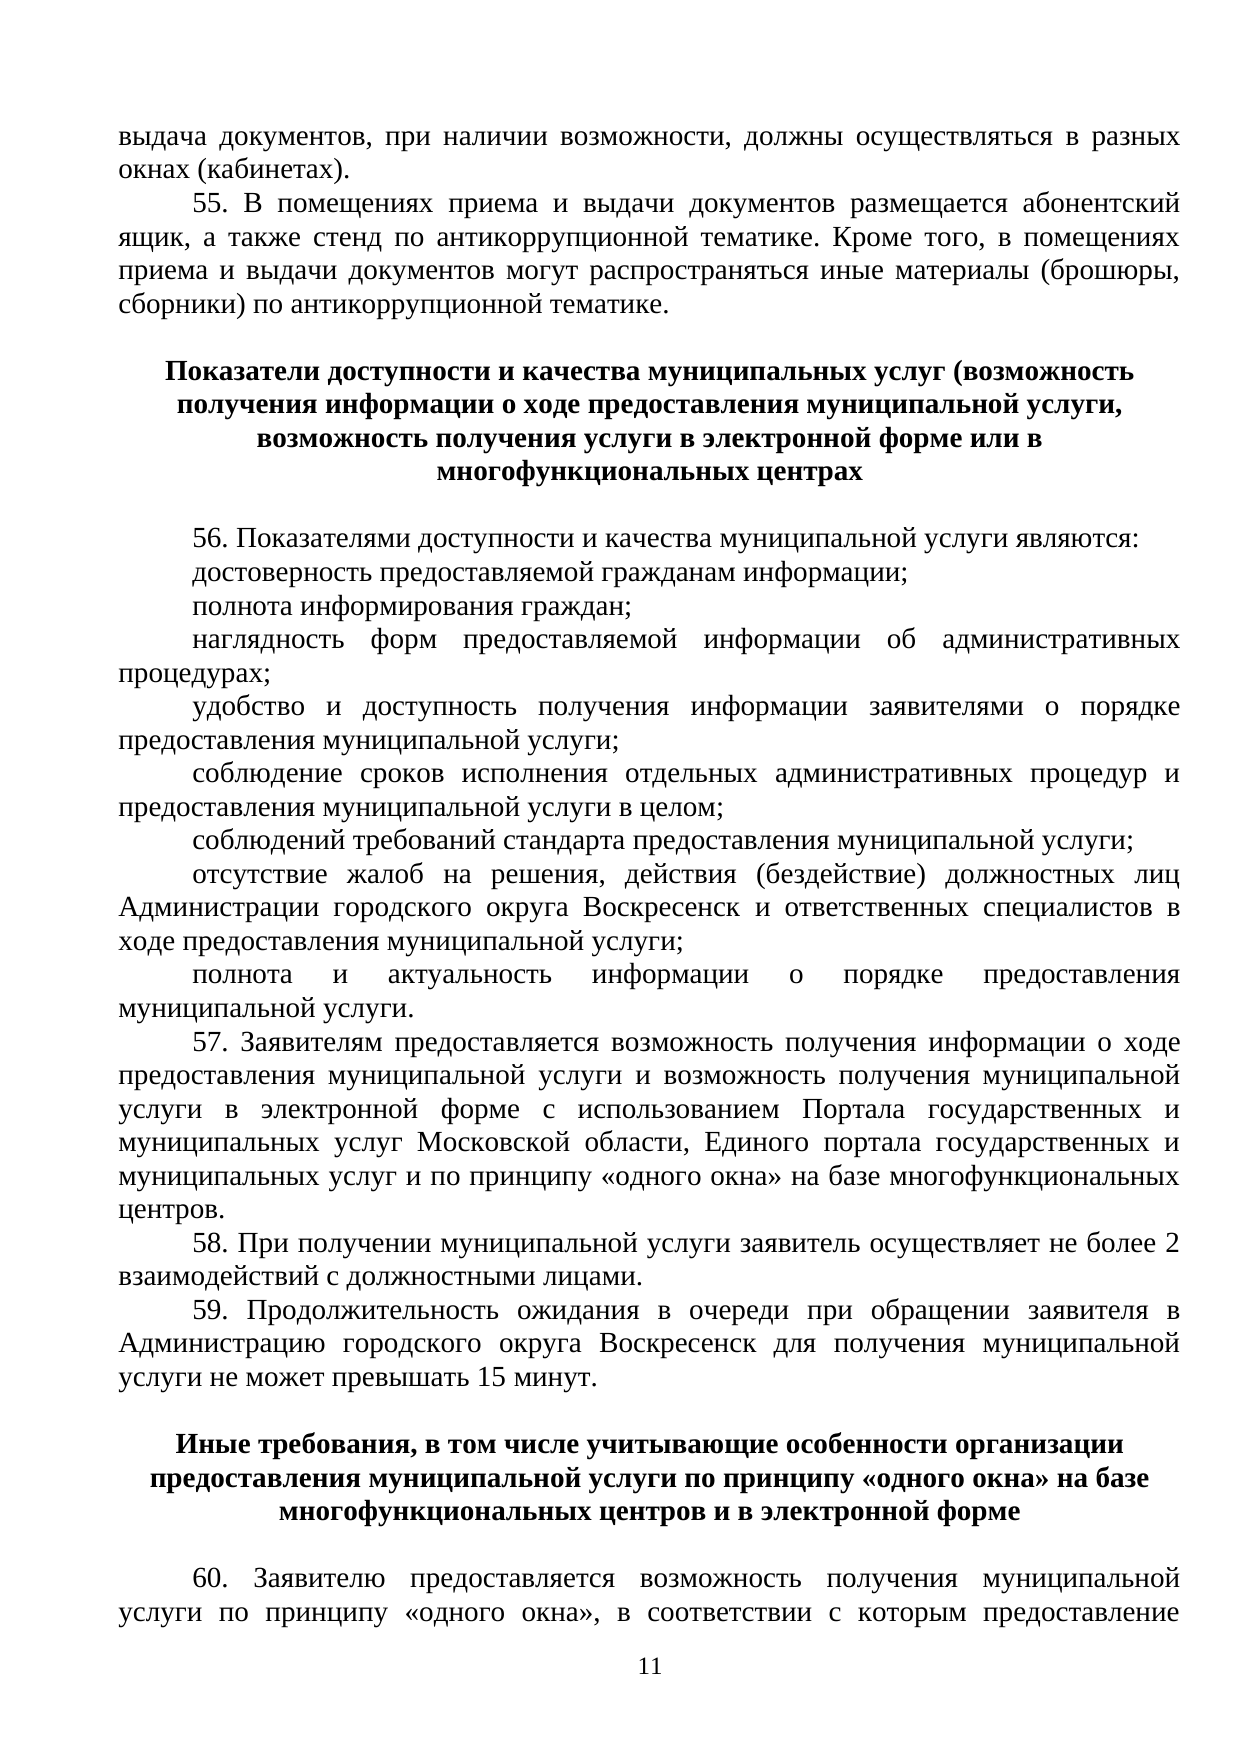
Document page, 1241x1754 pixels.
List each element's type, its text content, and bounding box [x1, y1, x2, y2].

text 55. В помещениях приема и выдачи документов размещается абонентский ящик, а также стенд по антикоррупционной тематике. Кроме того, в помещениях приема и выдачи документов могут распространяться иные материалы (брошюры, сборники) по антикоррупционной тематике. [118, 185, 1181, 319]
text полнота информирования граждан; [118, 588, 1181, 621]
text наглядность форм предоставляемой информации об административных процедурах; [118, 621, 1181, 688]
text достоверность предоставляемой гражданам информации; [118, 554, 1181, 588]
text соблюдений требований стандарта предоставления муниципальной услуги; [118, 822, 1181, 856]
text отсутствие жалоб на решения, действия (бездействие) должностных лиц Администрации городского округа Воскресенск и ответственных специалистов в ходе предоставления муниципальной услуги; [118, 856, 1181, 957]
text полнота и актуальность информации о порядке предоставления муниципальной услуги. [118, 957, 1181, 1024]
text 58. При получении муниципальной услуги заявитель осуществляет не более 2 взаимодействий с должностными лицами. [118, 1225, 1181, 1292]
text удобство и доступность получения информации заявителями о порядке предоставления муниципальной услуги; [118, 688, 1181, 755]
text Показатели доступности и качества муниципальных услуг (возможность получения информации о ходе предоставления муниципальной услуги, возможность получения услуги в электронной форме или в многофункциональных центрах [118, 353, 1181, 487]
text 56. Показателями доступности и качества муниципальной услуги являются: [118, 521, 1181, 554]
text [118, 1560, 1181, 1627]
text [118, 118, 1181, 185]
text 57. Заявителям предоставляется возможность получения информации о ходе предоставления муниципальной услуги и возможность получения муниципальной услуги в электронной форме с использованием Портала государственных и муниципальных услуг Московской области, Единого портала государственных и муниципальных услуг и по принципу «одного окна» на базе многофункциональных центров. [118, 1024, 1181, 1225]
text Иные требования, в том числе учитывающие особенности организации предоставления муниципальной услуги по принципу «одного окна» на базе многофункциональных центров и в электронной форме [118, 1426, 1181, 1527]
text 59. Продолжительность ожидания в очереди при обращении заявителя в Администрацию городского округа Воскресенск для получения муниципальной услуги не может превышать 15 минут. [118, 1292, 1181, 1393]
text соблюдение сроков исполнения отдельных административных процедур и предоставления муниципальной услуги в целом; [118, 755, 1181, 822]
